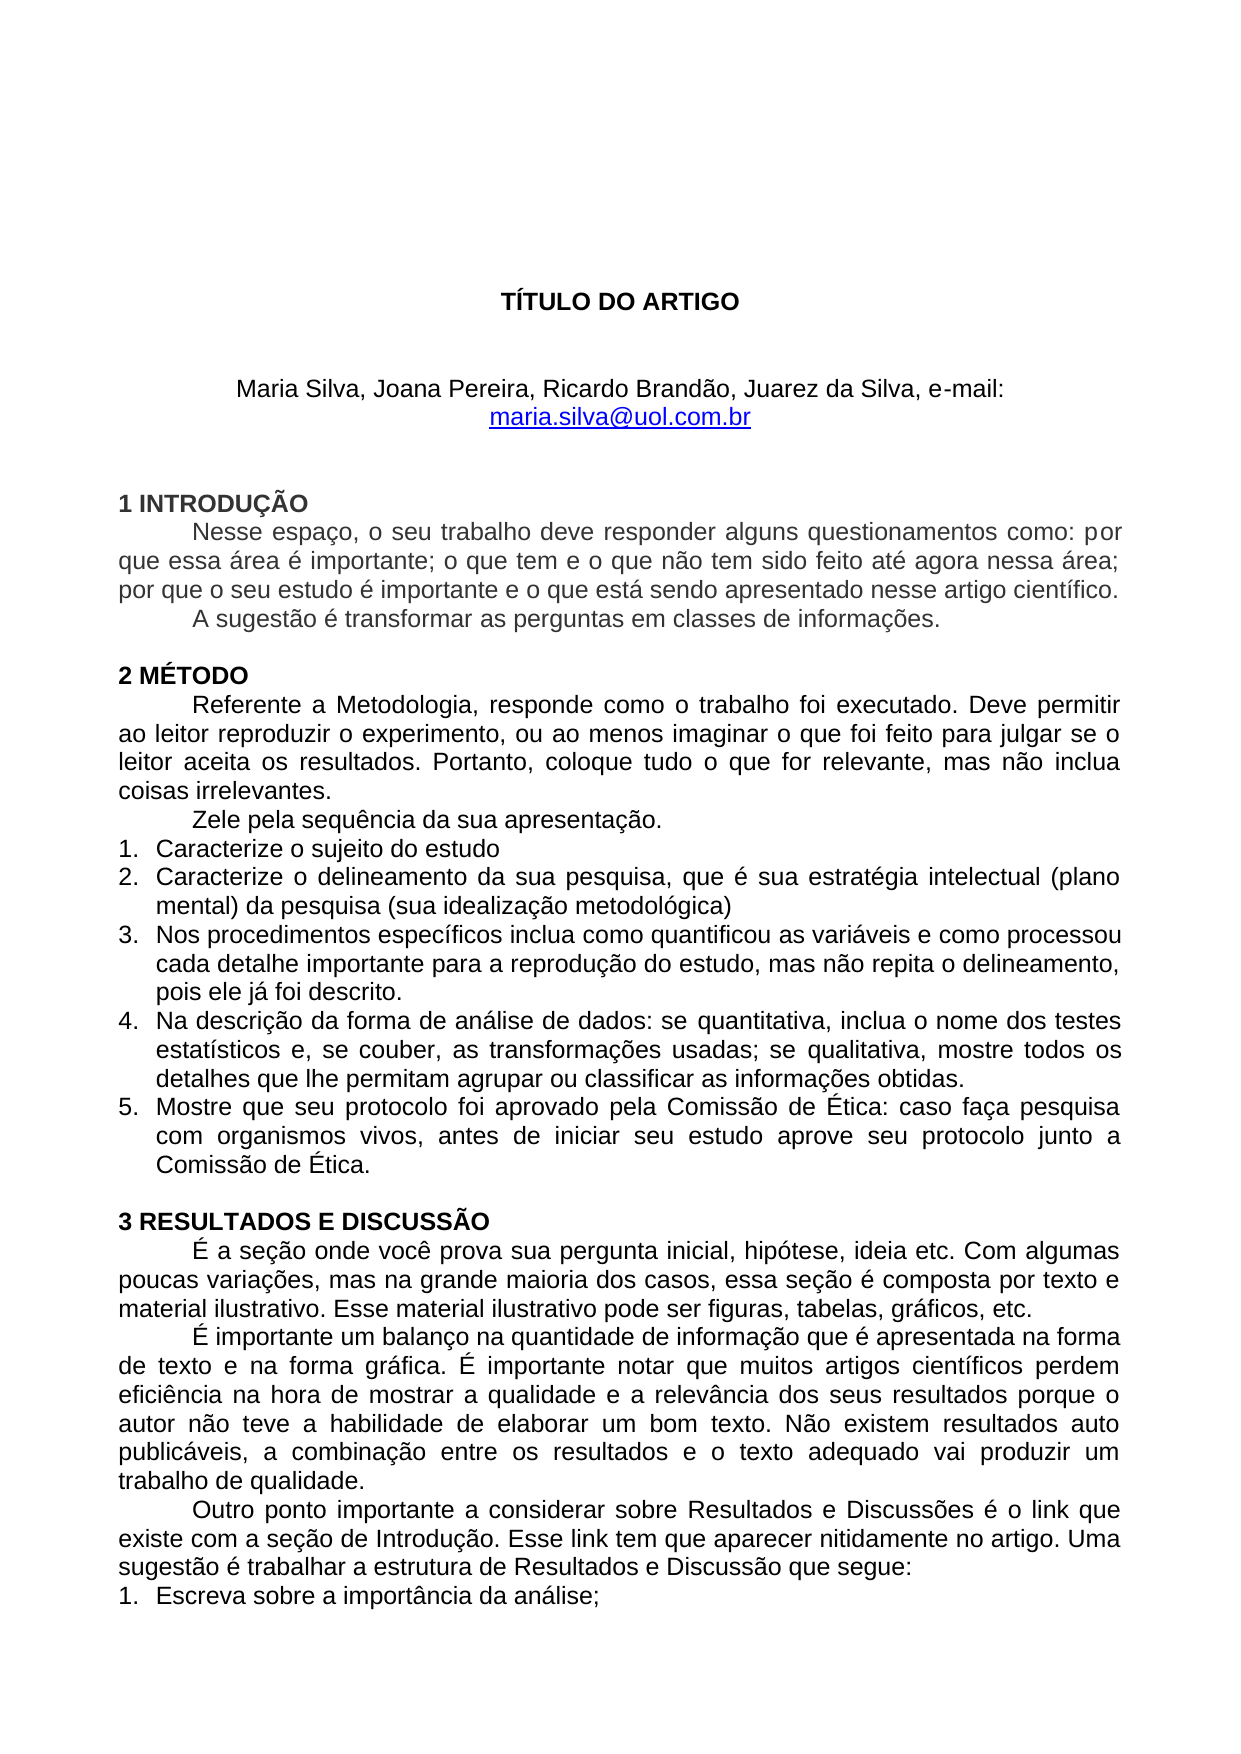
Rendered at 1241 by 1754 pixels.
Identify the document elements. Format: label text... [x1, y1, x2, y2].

text TÍTULO DO ARTIGO [118, 287, 1122, 316]
list Caracterize o delineamento da sua pesquisa, que é sua estratégia intelectual (plano mental) da pesquisa (sua idealização metodológica) [118, 862, 1122, 920]
text É a seção onde você prova sua pergunta inicial, hipótese, ideia etc. Com algumas poucas variações, mas na grande maioria dos casos, essa seção é composta por texto e material ilustrativo. Esse material ilustrativo pode ser figuras, tabelas, gráficos, etc. [118, 1236, 1122, 1322]
text Nesse espaço, o seu trabalho deve responder alguns questionamentos como: por que essa área é importante; o que tem e o que não tem sido feito até agora nessa área; por que o seu estudo é importante e o que está sendo apresentado nesse artigo científico. [118, 517, 1122, 603]
list Na descrição da forma de análise de dados: se quantitativa, inclua o nome dos testes estatísticos e, se couber, as transformações usadas; se qualitativa, mostre todos os detalhes que lhe permitam agrupar ou classificar as informações obtidas. [118, 1006, 1122, 1092]
text É importante um balanço na quantidade de informação que é apresentada na forma de texto e na forma gráfica. É importante notar que muitos artigos científicos perdem eficiência na hora de mostrar a qualidade e a relevância dos seus resultados porque o autor não teve a habilidade de elaborar um bom texto. Não existem resultados auto publicáveis, a combinação entre os resultados e o texto adequado vai produzir um trabalho de qualidade. [118, 1322, 1122, 1495]
text 2 MÉTODO [118, 661, 1122, 690]
text Referente a Metodologia, responde como o trabalho foi executado. Deve permitir ao leitor reproduzir o experimento, ou ao menos imaginar o que foi feito para julgar se o leitor aceita os resultados. Portanto, coloque tudo o que for relevante, mas não inclua coisas irrelevantes. [118, 690, 1122, 805]
list Mostre que seu protocolo foi aprovado pela Comissão de Ética: caso faça pesquisa com organismos vivos, antes de iniciar seu estudo aprove seu protocolo junto a Comissão de Ética. [118, 1092, 1122, 1178]
list Nos procedimentos específicos inclua como quantificou as variáveis e como processou cada detalhe importante para a reprodução do estudo, mas não repita o delineamento, pois ele já foi descrito. [118, 920, 1122, 1006]
text Outro ponto importante a considerar sobre Resultados e Discussões é o link que existe com a seção de Introdução. Esse link tem que aparecer nitidamente no artigo. Uma sugestão é trabalhar a estrutura de Resultados e Discussão que segue: [118, 1495, 1122, 1581]
list Escreva sobre a importância da análise; [118, 1581, 1122, 1610]
text Maria Silva, Joana Pereira, Ricardo Brandão, Juarez da Silva, e-mail: maria.silva@uol.com.br [118, 373, 1122, 431]
text 3 RESULTADOS E DISCUSSÃO [118, 1207, 1122, 1236]
text Zele pela sequência da sua apresentação. [118, 805, 1122, 833]
subtitle 1 INTRODUÇÃO [118, 488, 1122, 517]
list Caracterize o sujeito do estudo [118, 833, 1122, 862]
text A sugestão é transformar as perguntas em classes de informações. [118, 603, 1122, 632]
